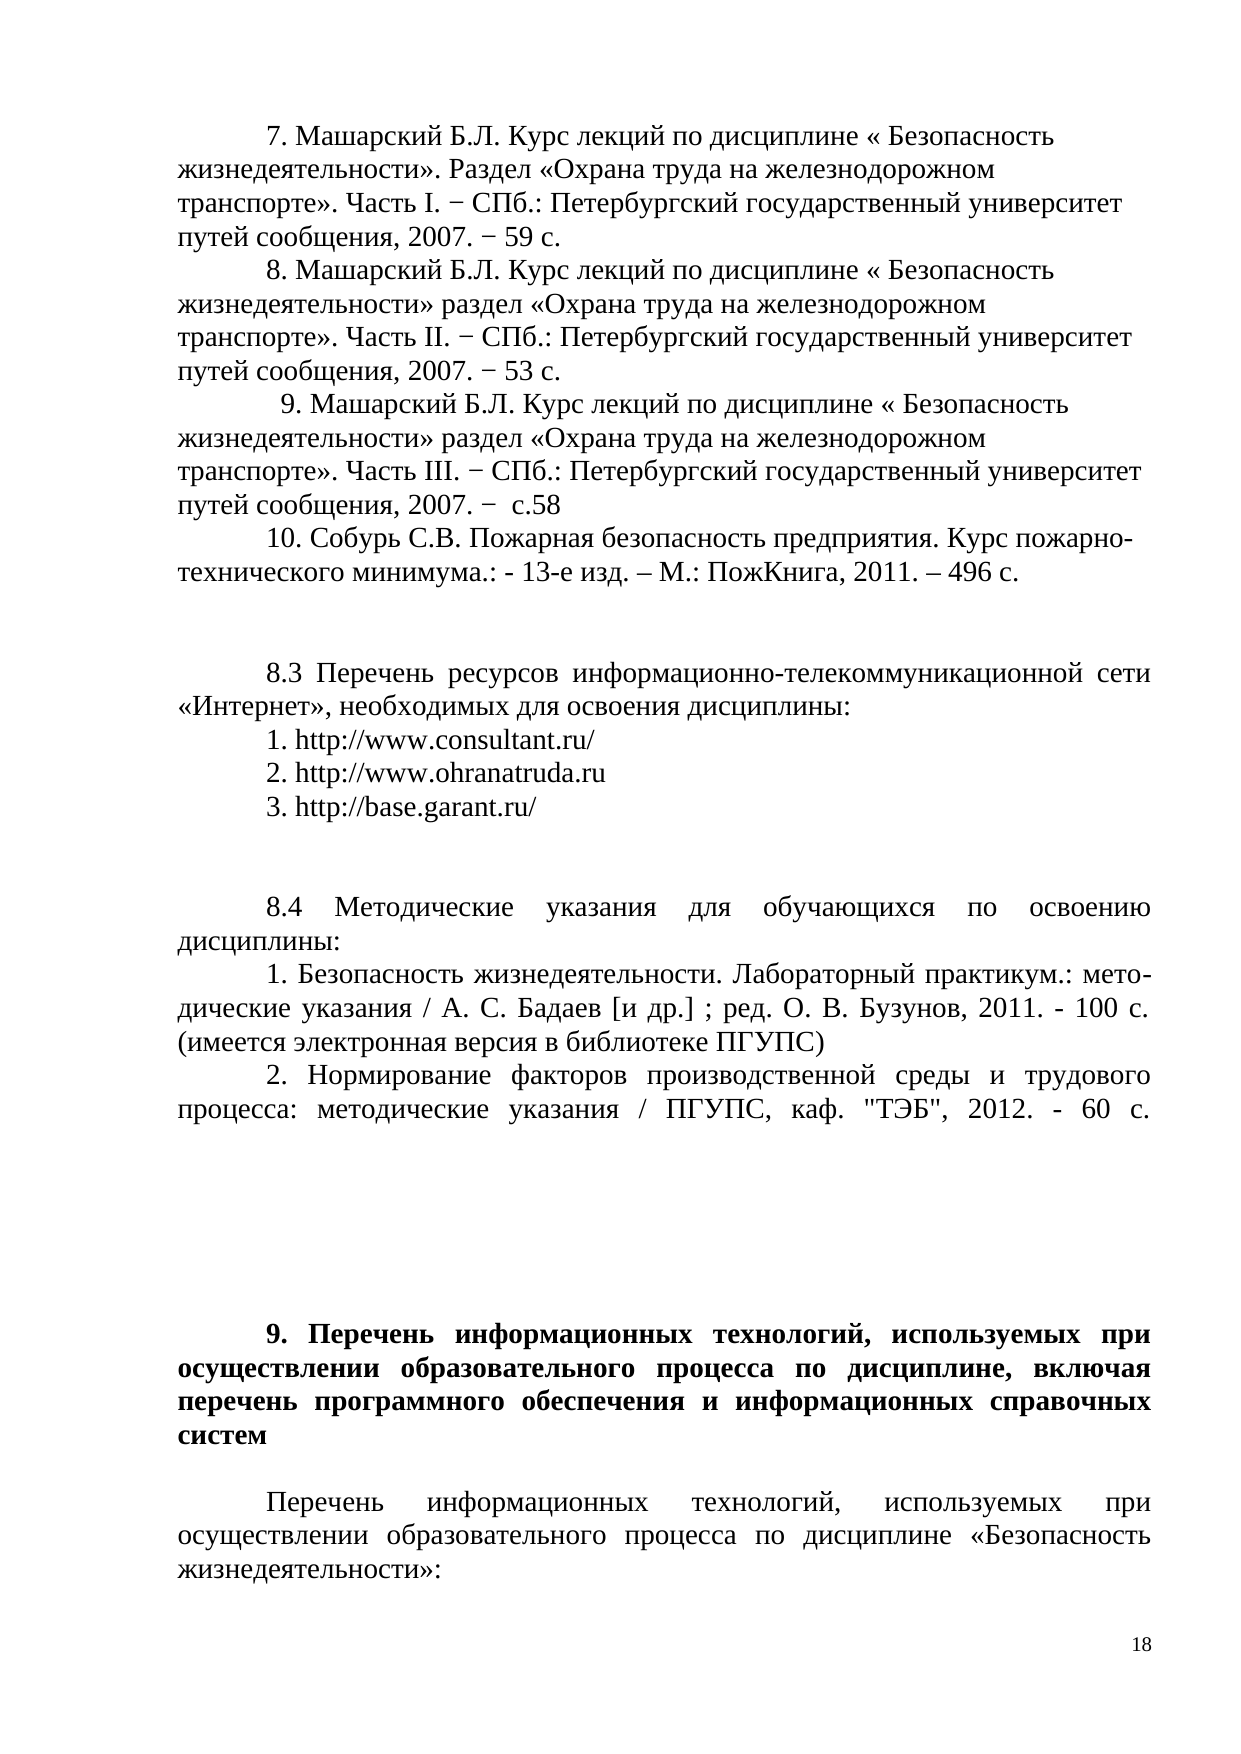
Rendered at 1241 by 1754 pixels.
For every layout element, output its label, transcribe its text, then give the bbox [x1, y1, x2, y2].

text 8.4 Методические указания для обучающихся по освоению дисциплины: [177, 889, 1152, 957]
text 9. Машарский Б.Л. Курс лекций по дисциплине « Безопасность жизнедеятельности» раздел «Охрана труда на железнодорожном транспорте». Часть III. − СПб.: Петербургский государственный университет путей сообщения, 2007. − с.58 [177, 386, 1152, 521]
text 8.3 Перечень ресурсов информационно-телекоммуникационной сети «Интернет», необходимых для освоения дисциплины: [177, 655, 1152, 722]
text Перечень информационных технологий, используемых при осуществлении образовательного процесса по дисциплине «Безопасность жизнедеятельности»: [177, 1484, 1152, 1584]
text 7. Машарский Б.Л. Курс лекций по дисциплине « Безопасность жизнедеятельности». Раздел «Охрана труда на железнодорожном транспорте». Часть I. − СПб.: Петербургский государственный университет путей сообщения, 2007. − 59 с. [177, 118, 1152, 252]
text 9. Перечень информационных технологий, используемых при осуществлении образовательного процесса по дисциплине, включая перечень программного обеспечения и информационных справочных систем [177, 1316, 1152, 1450]
text 1. Безопасность жизнедеятельности. Лабораторный практикум.: методические указания / А. С. Бадаев [и др.] ; ред. О. В. Бузунов, 2011. - 100 с. (имеется электронная версия в библиотеке ПГУПС) [177, 957, 1152, 1057]
text 2. http://www.ohranatruda.ru [177, 755, 1152, 789]
text 2. Нормирование факторов производственной среды и трудового процесса: методические указания / ПГУПС, каф. "ТЭБ", 2012. - 60 с. [177, 1057, 1152, 1182]
text 1. http://www.consultant.ru/ [177, 722, 1152, 755]
text 3. http://base.garant.ru/ [192, 789, 1152, 822]
text 10. Собурь С.В. Пожарная безопасность предприятия. Курс пожарно-технического минимума.: - 13-е изд. – М.: ПожКнига, 2011. – 496 с. [177, 521, 1152, 588]
text 8. Машарский Б.Л. Курс лекций по дисциплине « Безопасность жизнедеятельности» раздел «Охрана труда на железнодорожном транспорте». Часть II. − СПб.: Петербургский государственный университет путей сообщения, 2007. − 53 с. [177, 252, 1152, 386]
